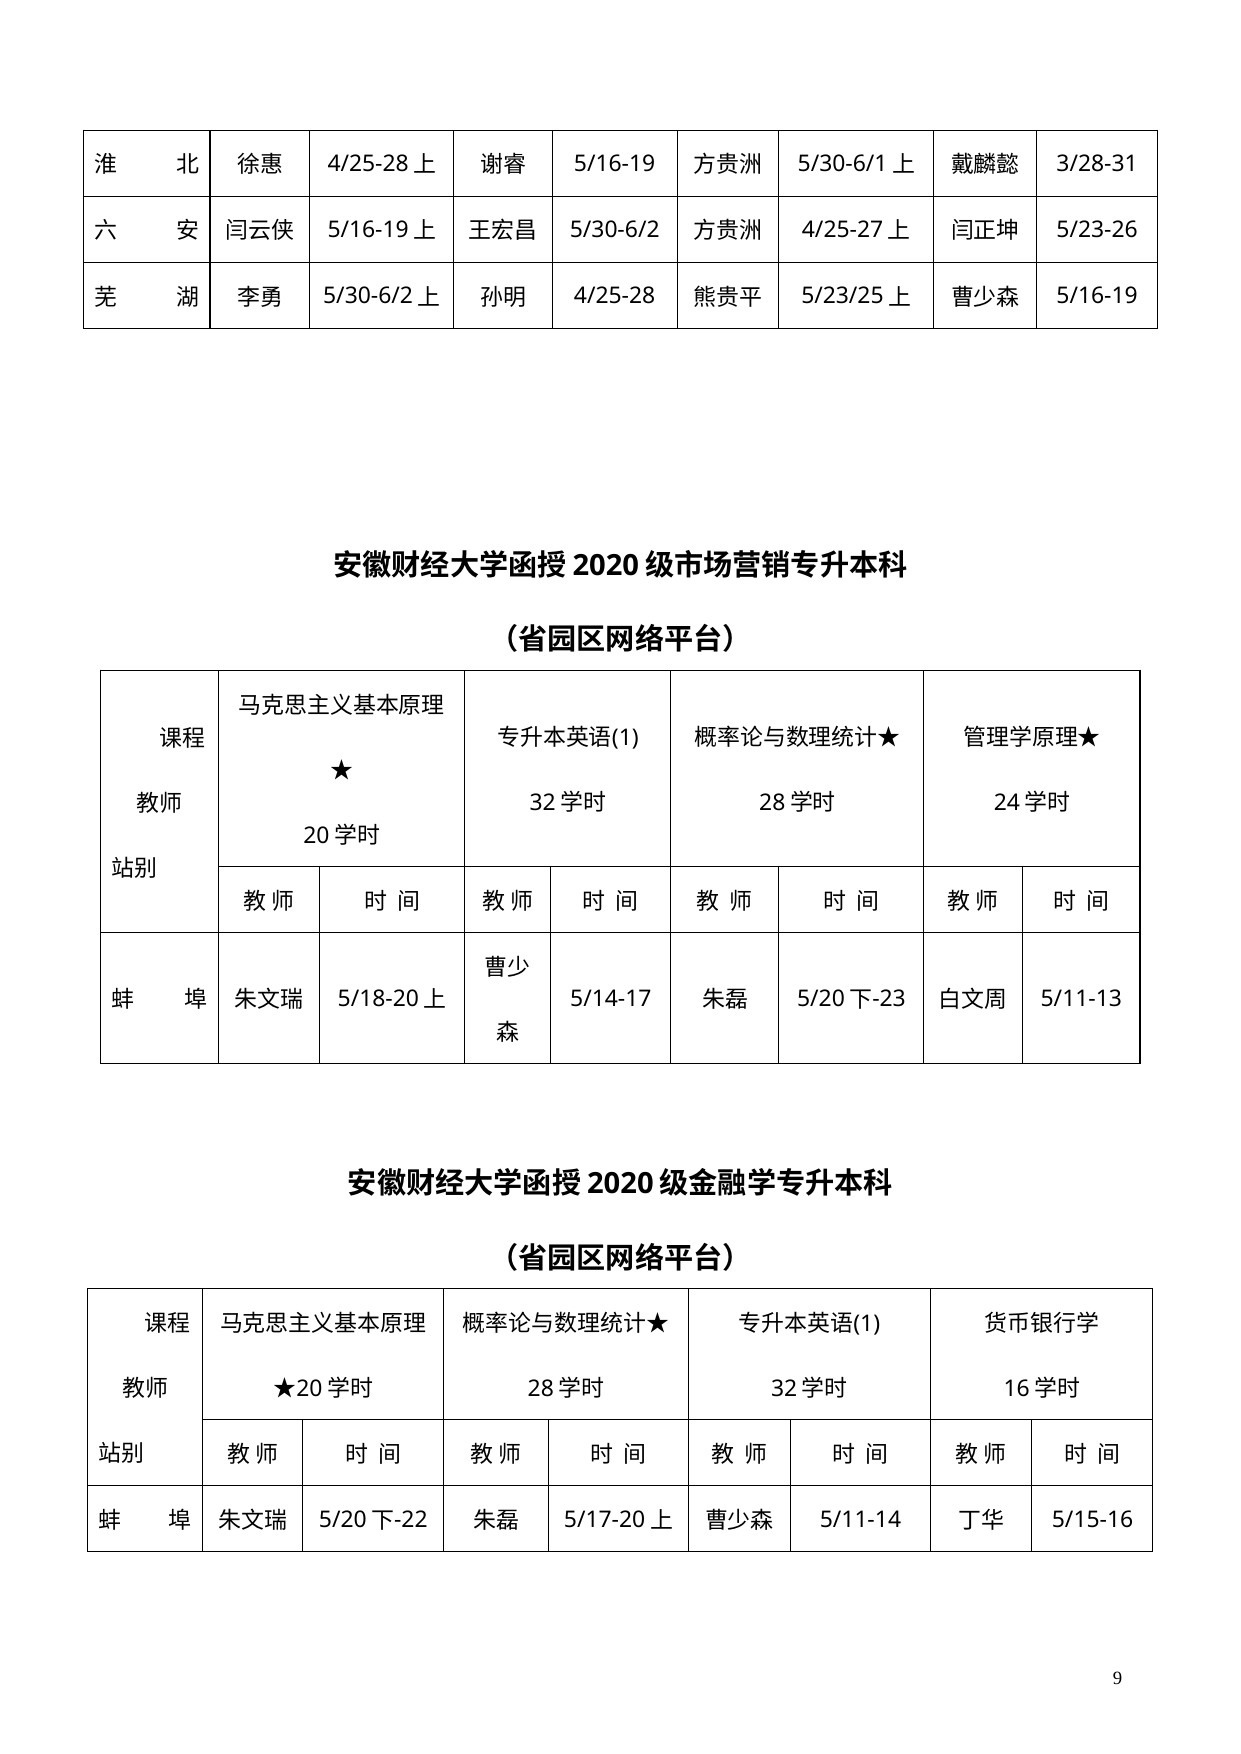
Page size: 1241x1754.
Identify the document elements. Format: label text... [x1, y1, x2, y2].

table_header 专升本英语(1) 32学时 [689, 1289, 930, 1419]
table_cell 朱文瑞 [203, 1486, 302, 1551]
table_cell 5/18-20上 [320, 933, 464, 1063]
table_cell 5/17-20上 [549, 1486, 688, 1551]
table_cell 4/25-28上 [310, 131, 453, 196]
table_cell 方贵洲 [678, 131, 778, 196]
table_cell 5/23-26 [1037, 197, 1157, 262]
table_cell 5/15-16 [1032, 1486, 1152, 1551]
table_cell 李勇 [211, 263, 309, 328]
table_cell 5/30-6/2上 [310, 263, 453, 328]
text 安徽财经大学函授2020级金融学专升本科 [118, 1148, 1122, 1213]
table_cell 谢睿 [454, 131, 552, 196]
table_cell 闫云侠 [211, 197, 309, 262]
table_cell 时 间 [551, 867, 670, 932]
table_cell 5/16-19上 [310, 197, 453, 262]
table_cell 王宏昌 [454, 197, 552, 262]
table_header 马克思主义基本原理★20学时 [203, 1289, 443, 1419]
table_cell 5/14-17 [551, 933, 670, 1063]
table_cell 徐惠 [211, 131, 309, 196]
table_cell 5/16-19 [1037, 263, 1157, 328]
table_cell 5/20下-23 [779, 933, 923, 1063]
table_cell 5/23/25上 [779, 263, 933, 328]
table_cell 朱磊 [671, 933, 778, 1063]
table_cell 时 间 [320, 867, 464, 932]
table_cell 5/11-14 [791, 1486, 930, 1551]
table_header 概率论与数理统计★ 28学时 [671, 671, 923, 866]
table_cell 时 间 [779, 867, 923, 932]
table_cell 教 师 [219, 867, 319, 932]
table_cell 时 间 [1032, 1420, 1152, 1485]
table_cell 闫正坤 [934, 197, 1036, 262]
table_cell 教 师 [203, 1420, 302, 1485]
table_cell 戴麟懿 [934, 131, 1036, 196]
table_header 马克思主义基本原理★ 20学时 [219, 671, 464, 866]
table_cell 时 间 [1023, 867, 1139, 932]
table_cell 朱磊 [444, 1486, 548, 1551]
text （省园区网络平台） [118, 1223, 1122, 1288]
table_cell 5/16-19 [553, 131, 677, 196]
table_cell 孙明 [454, 263, 552, 328]
table_cell 5/30-6/2 [553, 197, 677, 262]
table_cell 蚌埠 [88, 1486, 202, 1551]
table_cell 蚌埠 [101, 933, 218, 1063]
table_header 专升本英语(1) 32学时 [465, 671, 670, 866]
table_cell 3/28-31 [1037, 131, 1157, 196]
table_cell 时 间 [303, 1420, 443, 1485]
table_header 课程 教师 站别 [101, 671, 218, 932]
table_header 课程 教师 站别 [88, 1289, 202, 1485]
table_header 概率论与数理统计★ 28学时 [444, 1289, 688, 1419]
table_cell 时 间 [549, 1420, 688, 1485]
table_cell 教 师 [465, 867, 550, 932]
table_cell 熊贵平 [678, 263, 778, 328]
table_cell 曹少森 [934, 263, 1036, 328]
table_cell 教 师 [689, 1420, 790, 1485]
table_cell 5/11-13 [1023, 933, 1139, 1063]
table_header 管理学原理★ 24学时 [924, 671, 1139, 866]
table_cell 教 师 [671, 867, 778, 932]
table_cell 教 师 [931, 1420, 1031, 1485]
table_cell 曹少森 [689, 1486, 790, 1551]
table_cell 方贵洲 [678, 197, 778, 262]
table_cell 时 间 [791, 1420, 930, 1485]
table_cell 5/20下-22 [303, 1486, 443, 1551]
table_cell 5/30-6/1上 [779, 131, 933, 196]
table_cell 淮北 [84, 131, 209, 196]
table_cell 六安 [84, 197, 209, 262]
table_cell 曹少森 [465, 933, 550, 1063]
table_cell 丁华 [931, 1486, 1031, 1551]
text 安徽财经大学函授2020级市场营销专升本科 [118, 530, 1122, 595]
table_header 货币银行学 16学时 [931, 1289, 1152, 1419]
table_cell 芜湖 [84, 263, 209, 328]
table_cell 4/25-27上 [779, 197, 933, 262]
text （省园区网络平台） [118, 604, 1122, 669]
table_cell 4/25-28 [553, 263, 677, 328]
table_cell 教 师 [444, 1420, 548, 1485]
table_cell 朱文瑞 [219, 933, 319, 1063]
table_cell 教 师 [924, 867, 1022, 932]
table_cell 白文周 [924, 933, 1022, 1063]
